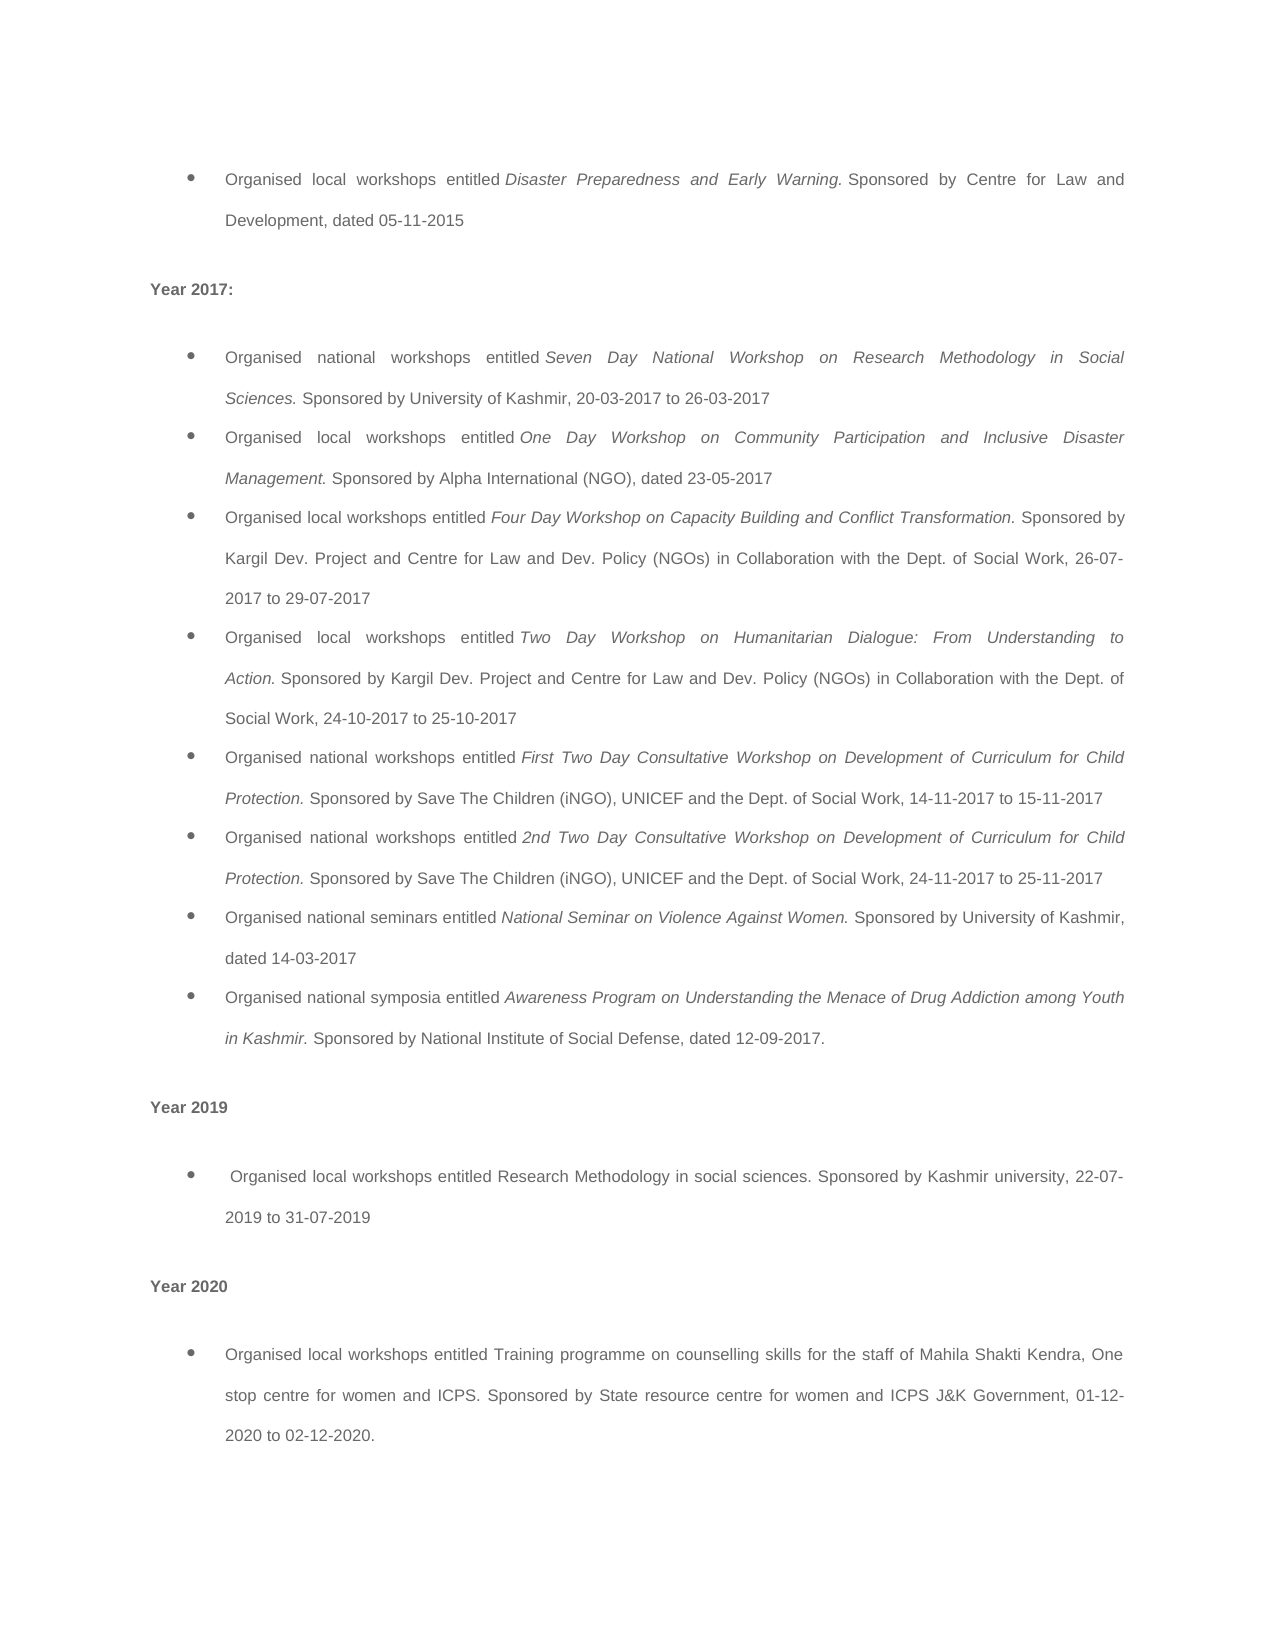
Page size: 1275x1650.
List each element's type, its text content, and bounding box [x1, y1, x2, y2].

list Organised national seminars entitled National Seminar on Violence Against Women. Sponsored by University of Kashmir, dated 14-03-2017 [187, 888, 1125, 968]
list Organised national workshops entitled 2nd Two Day Consultative Workshop on Development of Curriculum for Child Protection. Sponsored by Save The Children (iNGO), UNICEF and the Dept. of Social Work, 24-11-2017 to 25-11-2017 [187, 808, 1125, 888]
text Year 2020 [150, 1256, 1125, 1296]
text Year 2019 [150, 1077, 1125, 1117]
list Organised local workshops entitled Four Day Workshop on Capacity Building and Conflict Transformation. Sponsored by Kargil Dev. Project and Centre for Law and Dev. Policy (NGOs) in Collaboration with the Dept. of Social Work, 26-07-2017 to 29-07-2017 [187, 488, 1125, 608]
list Organised national workshops entitled First Two Day Consultative Workshop on Development of Curriculum for Child Protection. Sponsored by Save The Children (iNGO), UNICEF and the Dept. of Social Work, 14-11-2017 to 15-11-2017 [187, 728, 1125, 808]
text Year 2017: [150, 259, 1125, 299]
list Organised local workshops entitled One Day Workshop on Community Participation and Inclusive Disaster Management. Sponsored by Alpha International (NGO), dated 23-05-2017 [187, 408, 1125, 488]
list Organised national workshops entitled Seven Day National Workshop on Research Methodology in Social Sciences. Sponsored by University of Kashmir, 20-03-2017 to 26-03-2017 [187, 328, 1125, 408]
list Organised local workshops entitled Research Methodology in social sciences. Sponsored by Kashmir university, 22-07-2019 to 31-07-2019 [187, 1147, 1125, 1227]
list Organised local workshops entitled Two Day Workshop on Humanitarian Dialogue: From Understanding to Action. Sponsored by Kargil Dev. Project and Centre for Law and Dev. Policy (NGOs) in Collaboration with the Dept. of Social Work, 24-10-2017 to 25-10-2017 [187, 608, 1125, 728]
list Organised local workshops entitled Disaster Preparedness and Early Warning. Sponsored by Centre for Law and Development, dated 05-11-2015 [187, 150, 1125, 230]
list Organised local workshops entitled Training programme on counselling skills for the staff of Mahila Shakti Kendra, One stop centre for women and ICPS. Sponsored by State resource centre for women and ICPS J&K Government, 01-12-2020 to 02-12-2020. [187, 1325, 1125, 1445]
list Organised national symposia entitled Awareness Program on Understanding the Menace of Drug Addiction among Youth in Kashmir. Sponsored by National Institute of Social Defense, dated 12-09-2017. [187, 968, 1125, 1048]
